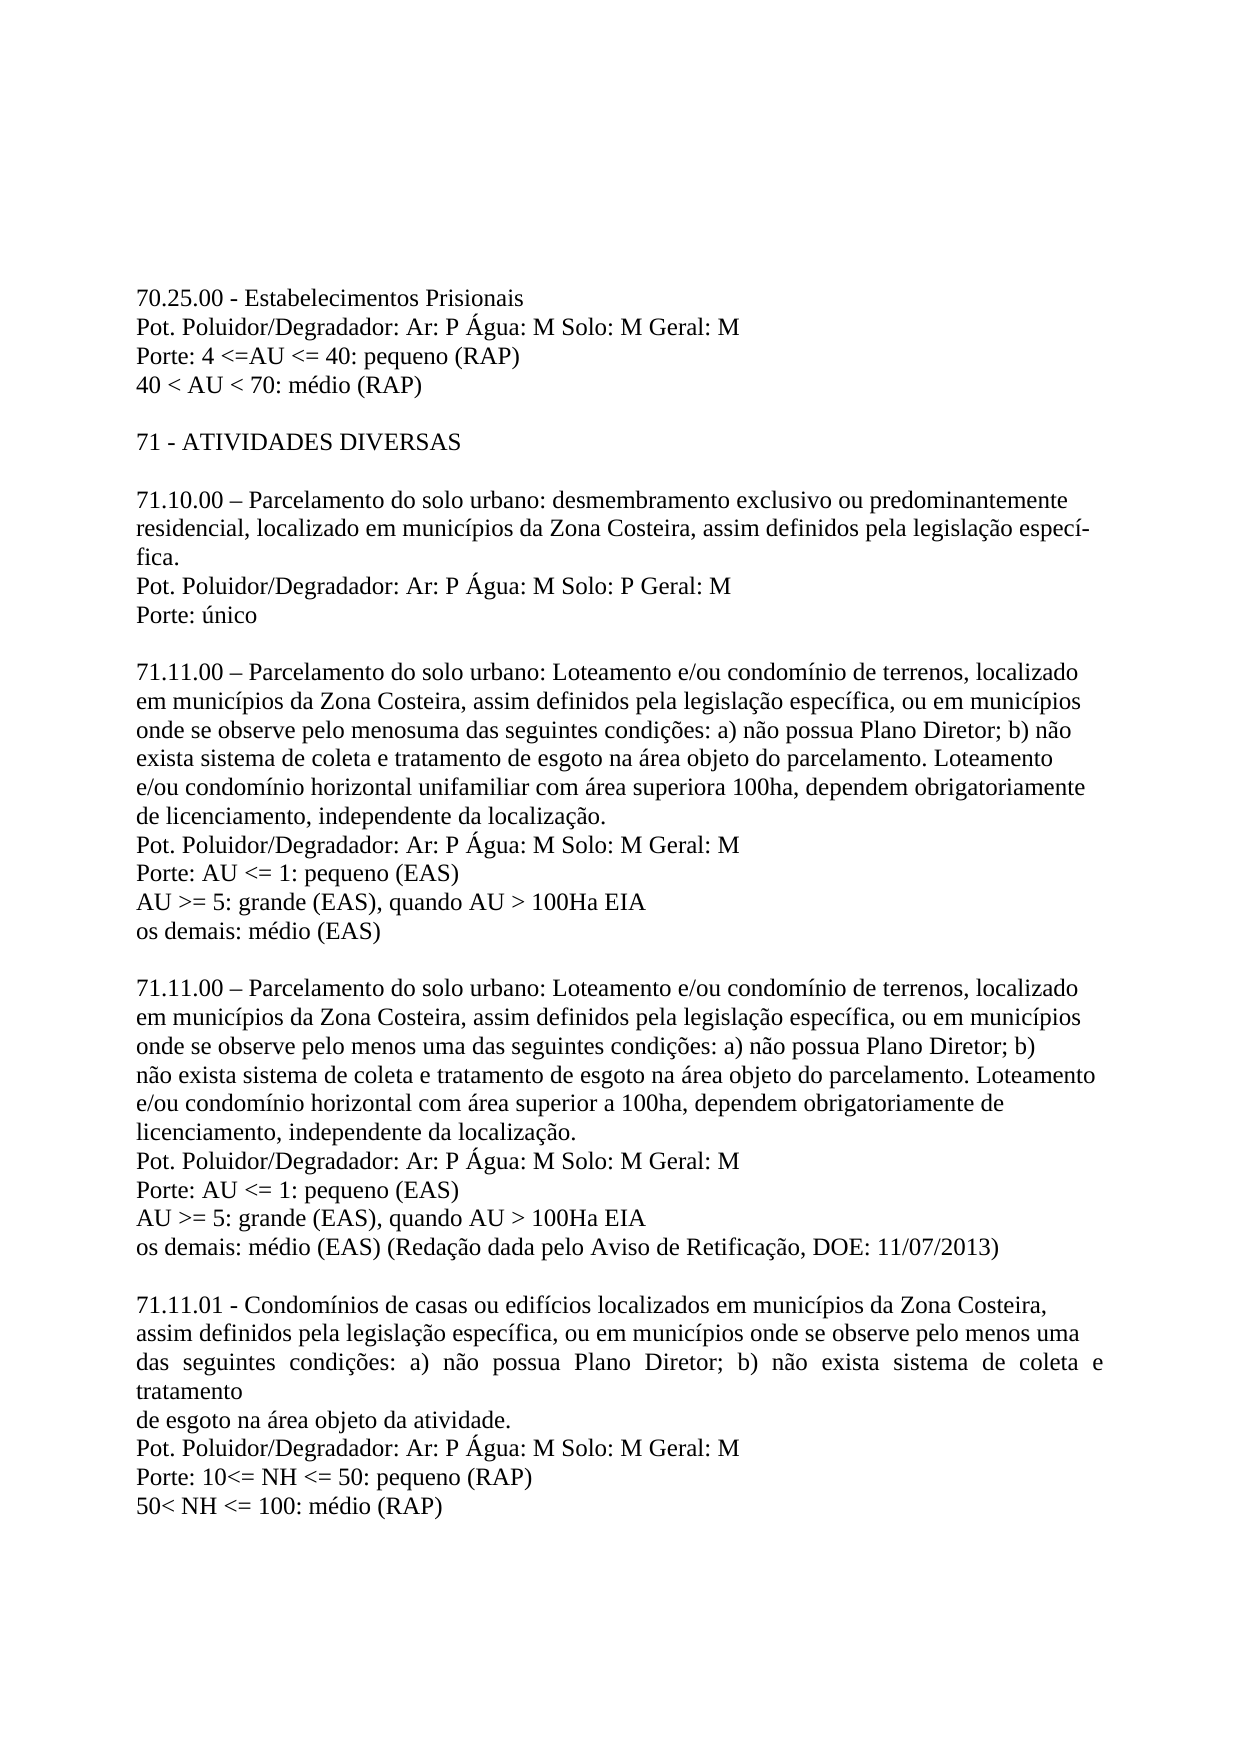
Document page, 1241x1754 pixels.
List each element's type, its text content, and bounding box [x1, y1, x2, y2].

text AU >= 5: grande (EAS), quando AU > 100Ha EIA [136, 887, 1104, 916]
text Pot. Poluidor/Degradador: Ar: P Água: M Solo: P Geral: M [136, 571, 1104, 600]
text em municípios da Zona Costeira, assim definidos pela legislação específica, ou em municípios [136, 686, 1104, 715]
text Pot. Poluidor/Degradador: Ar: P Água: M Solo: M Geral: M [136, 1433, 1104, 1462]
text 71.11.01 - Condomínios de casas ou edifícios localizados em municípios da Zona Costeira, [136, 1290, 1104, 1318]
text fica. [136, 542, 1104, 571]
text de licenciamento, independente da localização. [136, 801, 1104, 830]
text Pot. Poluidor/Degradador: Ar: P Água: M Solo: M Geral: M [136, 312, 1104, 341]
text Porte: 4 <=AU <= 40: pequeno (RAP) [136, 341, 1104, 370]
text 71.11.00 – Parcelamento do solo urbano: Loteamento e/ou condomínio de terrenos, localizado [136, 657, 1104, 686]
text 50< NH <= 100: médio (RAP) [136, 1491, 1104, 1520]
text exista sistema de coleta e tratamento de esgoto na área objeto do parcelamento. Loteamento [136, 743, 1104, 772]
text assim definidos pela legislação específica, ou em municípios onde se observe pelo menos uma [136, 1318, 1104, 1347]
text não exista sistema de coleta e tratamento de esgoto na área objeto do parcelamento. Loteamento [136, 1060, 1104, 1088]
text onde se observe pelo menos uma das seguintes condições: a) não possua Plano Diretor; b) [136, 1031, 1104, 1060]
text Pot. Poluidor/Degradador: Ar: P Água: M Solo: M Geral: M [136, 830, 1104, 858]
text Porte: 10<= NH <= 50: pequeno (RAP) [136, 1462, 1104, 1491]
text e/ou condomínio horizontal com área superior a 100ha, dependem obrigatoriamente de [136, 1088, 1104, 1117]
text 71.10.00 – Parcelamento do solo urbano: desmembramento exclusivo ou predominantemente [136, 485, 1104, 513]
text 70.25.00 - Estabelecimentos Prisionais [136, 283, 1104, 312]
text Porte: AU <= 1: pequeno (EAS) [136, 858, 1104, 887]
text Pot. Poluidor/Degradador: Ar: P Água: M Solo: M Geral: M [136, 1146, 1104, 1175]
text Porte: único [136, 600, 1104, 628]
text residencial, localizado em municípios da Zona Costeira, assim definidos pela legislação especí- [136, 513, 1104, 542]
text 40 < AU < 70: médio (RAP) [136, 370, 1104, 398]
text das seguintes condições: a) não possua Plano Diretor; b) não exista sistema de coleta e tratamento [136, 1347, 1104, 1405]
text 71 - ATIVIDADES DIVERSAS [136, 427, 1104, 456]
text Porte: AU <= 1: pequeno (EAS) [136, 1175, 1104, 1203]
text os demais: médio (EAS) [136, 916, 1104, 945]
text 71.11.00 – Parcelamento do solo urbano: Loteamento e/ou condomínio de terrenos, localizado [136, 973, 1104, 1002]
text e/ou condomínio horizontal unifamiliar com área superiora 100ha, dependem obrigatoriamente [136, 772, 1104, 801]
text os demais: médio (EAS) (Redação dada pelo Aviso de Retificação, DOE: 11/07/2013) [136, 1232, 1104, 1261]
text licenciamento, independente da localização. [136, 1117, 1104, 1146]
text AU >= 5: grande (EAS), quando AU > 100Ha EIA [136, 1203, 1104, 1232]
text onde se observe pelo menosuma das seguintes condições: a) não possua Plano Diretor; b) não [136, 715, 1104, 743]
text de esgoto na área objeto da atividade. [136, 1405, 1104, 1433]
text em municípios da Zona Costeira, assim definidos pela legislação específica, ou em municípios [136, 1002, 1104, 1031]
